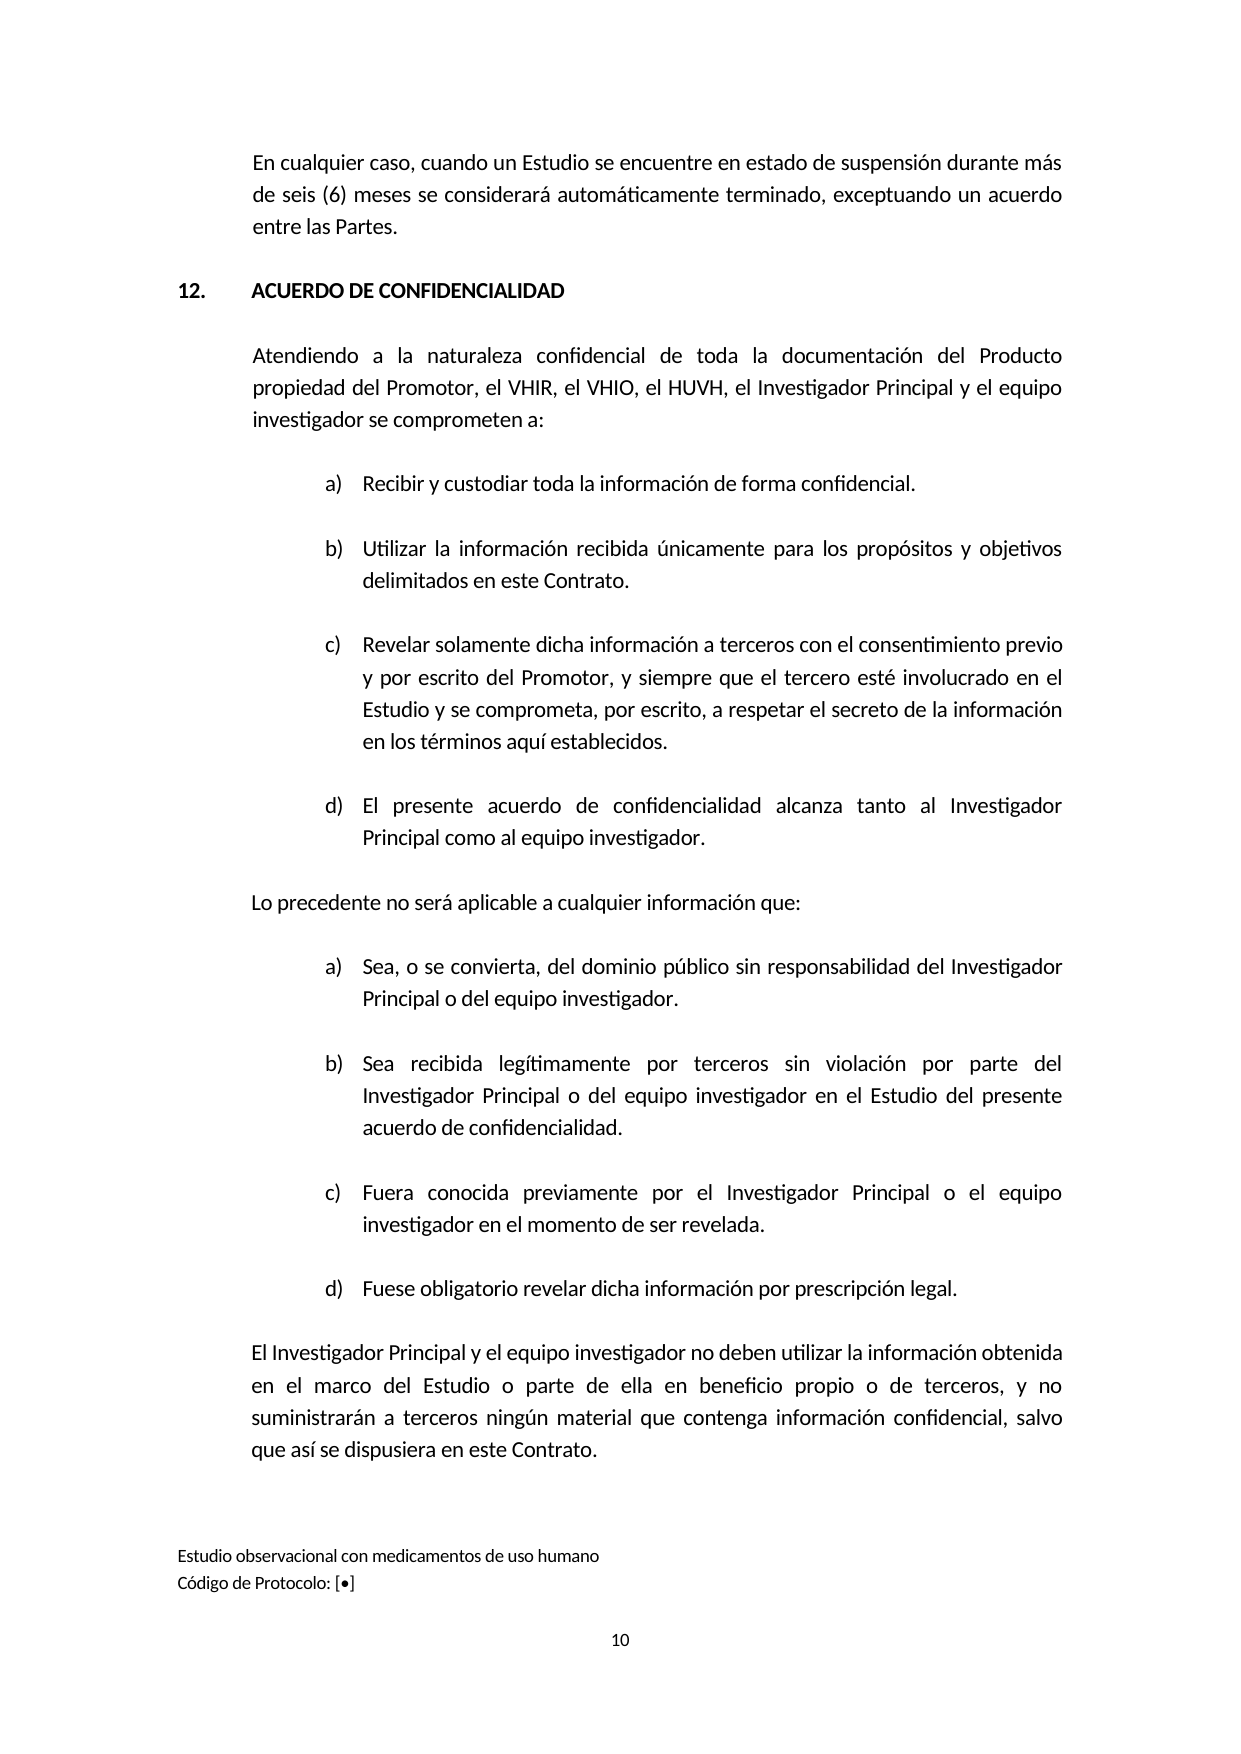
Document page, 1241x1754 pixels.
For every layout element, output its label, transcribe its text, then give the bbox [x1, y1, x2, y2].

list Sea, o se convierta, del dominio público sin responsabilidad del Investigador Principal o del equipo investigador. [325, 952, 1063, 1012]
list Utilizar la información recibida únicamente para los propósitos y objetivos delimitados en este Contrato. [325, 534, 1063, 594]
list Revelar solamente dicha información a terceros con el consentimiento previo y por escrito del Promotor, y siempre que el tercero esté involucrado en el Estudio y se comprometa, por escrito, a respetar el secreto de la información en los términos aquí establecidos. [325, 630, 1063, 755]
text Atendiendo a la naturaleza confidencial de toda la documentación del Producto propiedad del Promotor, el VHIR, el VHIO, el HUVH, el Investigador Principal y el equipo investigador se comprometen a: [252, 341, 1063, 433]
text En cualquier caso, cuando un Estudio se encuentre en estado de suspensión durante más de seis (6) meses se considerará automáticamente terminado, exceptuando un acuerdo entre las Partes. [252, 148, 1063, 240]
list Fuera conocida previamente por el Investigador Principal o el equipo investigador en el momento de ser revelada. [325, 1178, 1063, 1238]
text El Investigador Principal y el equipo investigador no deben utilizar la información obtenida en el marco del Estudio o parte de ella en beneficio propio o de terceros, y no suministrarán a terceros ningún material que contenga información confidencial, salvo que así se dispusiera en este Contrato. [251, 1338, 1063, 1463]
text Lo precedente no será aplicable a cualquier información que: [177, 888, 1063, 916]
text 12. ACUERDO DE CONFIDENCIALIDAD [177, 276, 1063, 304]
list Sea recibida legítimamente por terceros sin violación por parte del Investigador Principal o del equipo investigador en el Estudio del presente acuerdo de confidencialidad. [325, 1049, 1063, 1141]
list Fuese obligatorio revelar dicha información por prescripción legal. [325, 1274, 1063, 1302]
list Recibir y custodiar toda la información de forma confidencial. [325, 469, 1063, 497]
list El presente acuerdo de confidencialidad alcanza tanto al Investigador Principal como al equipo investigador. [325, 791, 1063, 852]
